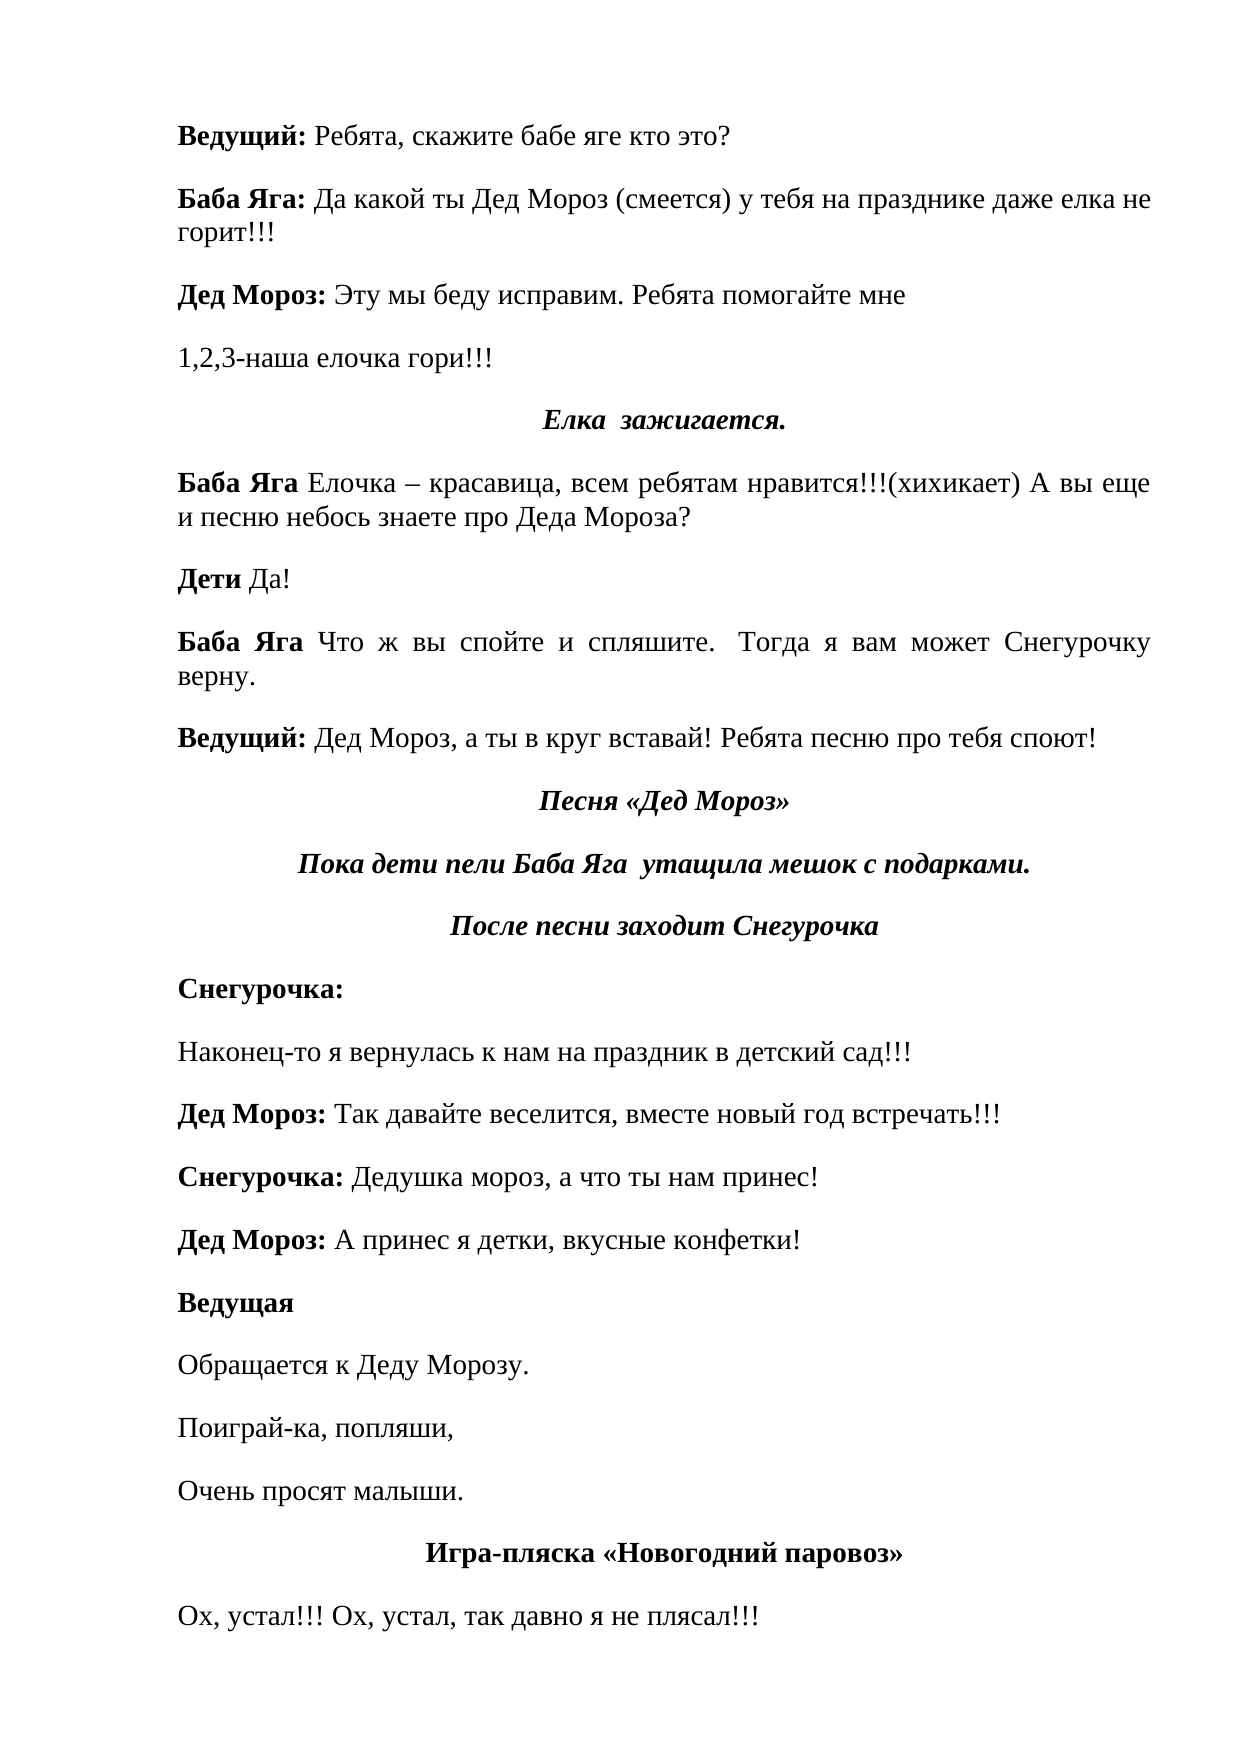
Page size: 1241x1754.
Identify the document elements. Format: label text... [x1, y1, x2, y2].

text Снегурочка: Дедушка мороз, а что ты нам принес! [177, 1159, 1152, 1193]
text Дед Мороз: Так давайте веселится, вместе новый год встречать!!! [177, 1097, 1152, 1130]
text Наконец-то я вернулась к нам на праздник в детский сад!!! [177, 1034, 1152, 1067]
text Очень просят малыши. [177, 1473, 1152, 1506]
text Игра-пляска «Новогодний паровоз» [177, 1536, 1152, 1569]
text Ох, устал!!! Ох, устал, так давно я не плясал!!! [177, 1598, 1152, 1632]
text Баба Яга: Да какой ты Дед Мороз (смеется) у тебя на празднике даже елка не горит!!! [177, 181, 1152, 248]
text После песни заходит Снегурочка [177, 908, 1152, 942]
text Песня «Дед Мороз» [177, 783, 1152, 817]
text Баба Яга Что ж вы спойте и спляшите. Тогда я вам может Снегурочку верну. [177, 624, 1152, 691]
text Снегурочка: [177, 971, 1152, 1005]
text Ведущий: Ребята, скажите бабе яге кто это? [177, 118, 1152, 152]
text Поиграй-ка, попляши, [177, 1410, 1152, 1444]
text Ведущий: Дед Мороз, а ты в круг вставай! Ребята песню про тебя споют! [177, 720, 1152, 754]
text Баба Яга Елочка – красавица, всем ребятам нравится!!!(хихикает) А вы еще и песню небось знаете про Деда Мороза? [177, 465, 1152, 532]
text Обращается к Деду Морозу. [177, 1347, 1152, 1381]
text 1,2,3-наша елочка гори!!! [177, 340, 1152, 373]
text Елка зажигается. [177, 402, 1152, 436]
text Дед Мороз: А принес я детки, вкусные конфетки! [177, 1222, 1152, 1256]
text Дети Да! [177, 561, 1152, 595]
text Пока дети пели Баба Яга утащила мешок с подарками. [177, 846, 1152, 879]
text Дед Мороз: Эту мы беду исправим. Ребята помогайте мне [177, 277, 1152, 311]
text Ведущая [177, 1285, 1152, 1318]
